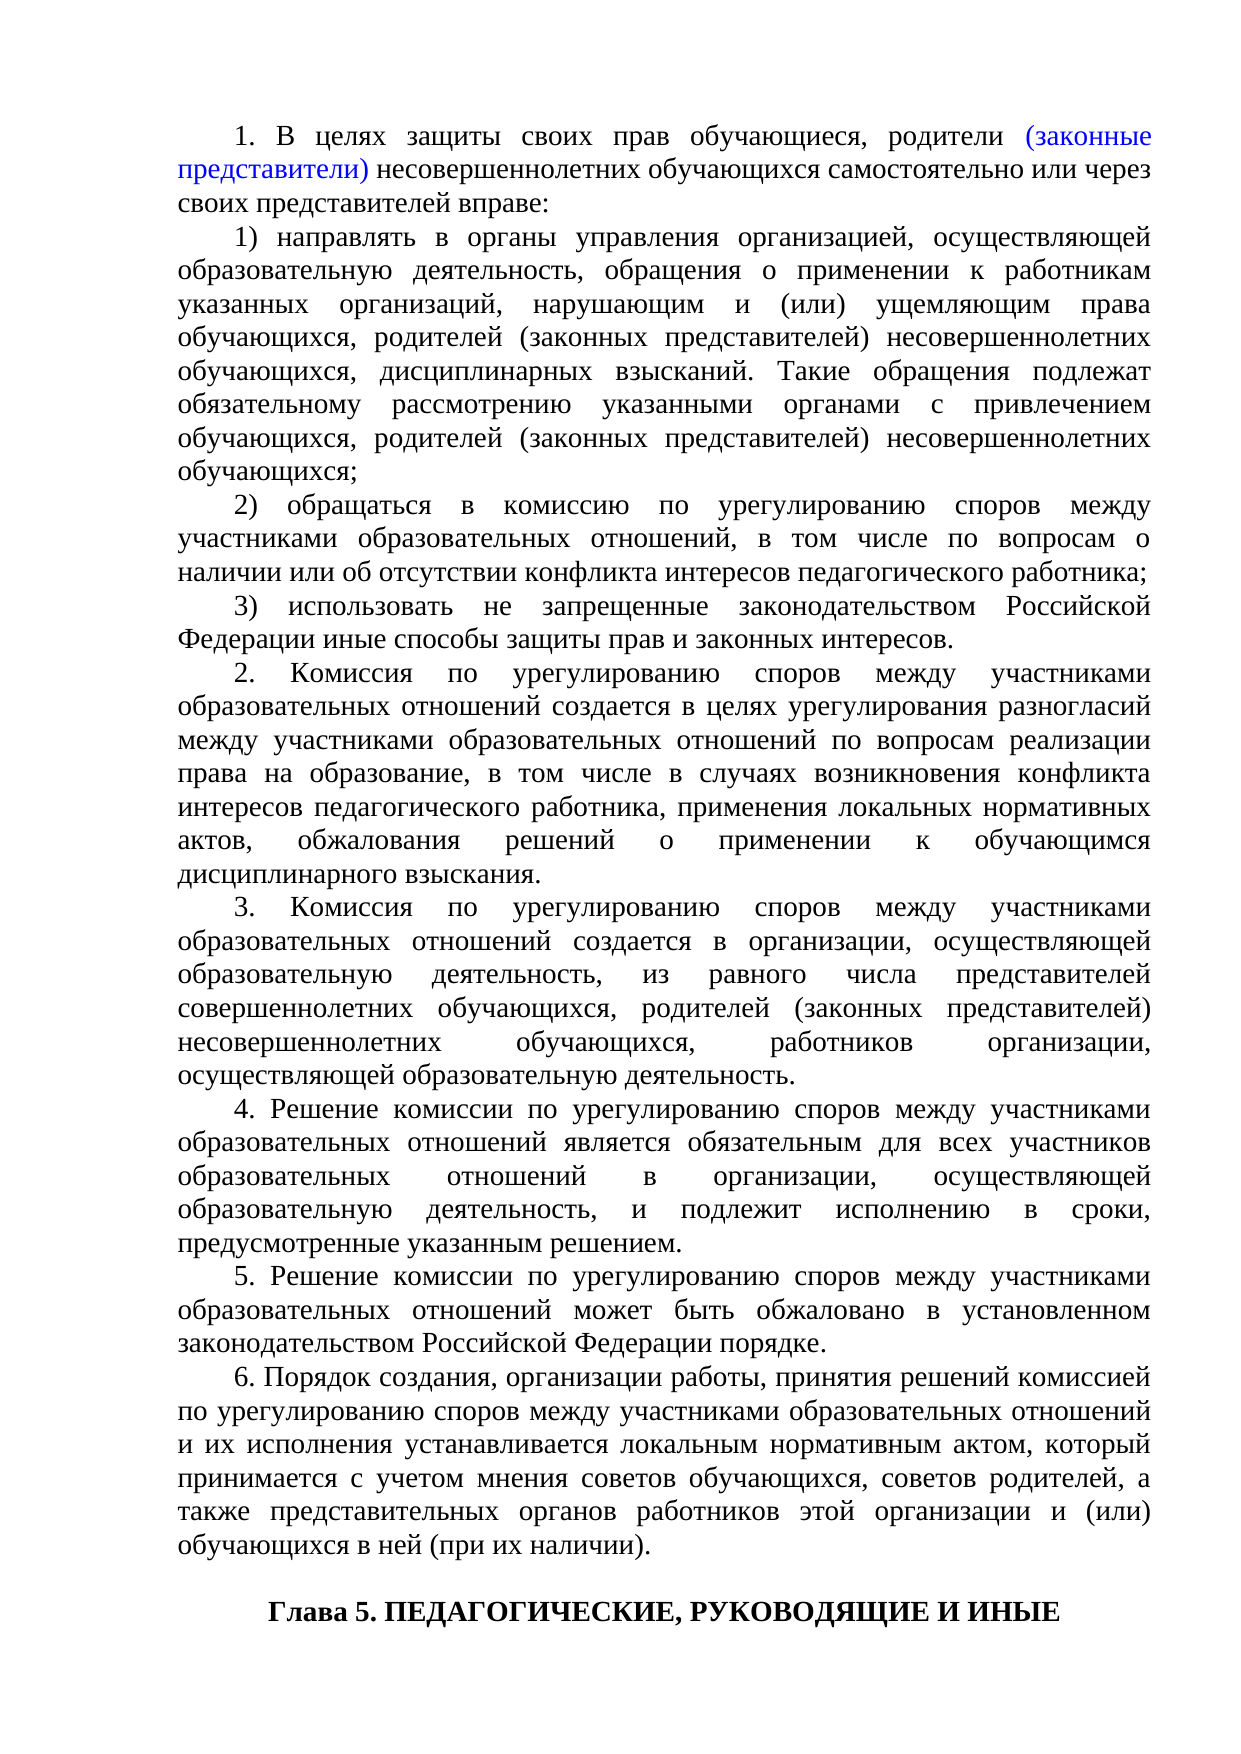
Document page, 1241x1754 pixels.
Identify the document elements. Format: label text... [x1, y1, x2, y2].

text 3. Комиссия по урегулированию споров между участниками образовательных отношений создается в организации, осуществляющей образовательную деятельность, из равного числа представителей совершеннолетних обучающихся, родителей (законных представителей) несовершеннолетних обучающихся, работников организации, осуществляющей образовательную деятельность. [177, 889, 1152, 1091]
text 3) использовать не запрещенные законодательством Российской Федерации иные способы защиты прав и законных интересов. [177, 588, 1152, 655]
text 2) обращаться в комиссию по урегулированию споров между участниками образовательных отношений, в том числе по вопросам о наличии или об отсутствии конфликта интересов педагогического работника; [177, 487, 1152, 588]
text 4. Решение комиссии по урегулированию споров между участниками образовательных отношений является обязательным для всех участников образовательных отношений в организации, осуществляющей образовательную деятельность, и подлежит исполнению в сроки, предусмотренные указанным решением. [177, 1091, 1152, 1258]
text 5. Решение комиссии по урегулированию споров между участниками образовательных отношений может быть обжаловано в установленном законодательством Российской Федерации порядке. [177, 1258, 1152, 1359]
text 6. Порядок создания, организации работы, принятия решений комиссией по урегулированию споров между участниками образовательных отношений и их исполнения устанавливается локальным нормативным актом, который принимается с учетом мнения советов обучающихся, советов родителей, а также представительных органов работников этой организации и (или) обучающихся в ней (при их наличии). [177, 1359, 1152, 1560]
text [177, 1594, 1152, 1627]
text 1. В целях защиты своих прав обучающиеся, родители (законные представители) несовершеннолетних обучающихся самостоятельно или через своих представителей вправе: [177, 118, 1152, 219]
text 1) направлять в органы управления организацией, осуществляющей образовательную деятельность, обращения о применении к работникам указанных организаций, нарушающим и (или) ущемляющим права обучающихся, родителей (законных представителей) несовершеннолетних обучающихся, дисциплинарных взысканий. Такие обращения подлежат обязательному рассмотрению указанными органами с привлечением обучающихся, родителей (законных представителей) несовершеннолетних обучающихся; [177, 219, 1152, 487]
text 2. Комиссия по урегулированию споров между участниками образовательных отношений создается в целях урегулирования разногласий между участниками образовательных отношений по вопросам реализации права на образование, в том числе в случаях возникновения конфликта интересов педагогического работника, применения локальных нормативных актов, обжалования решений о применении к обучающимся дисциплинарного взыскания. [177, 655, 1152, 889]
